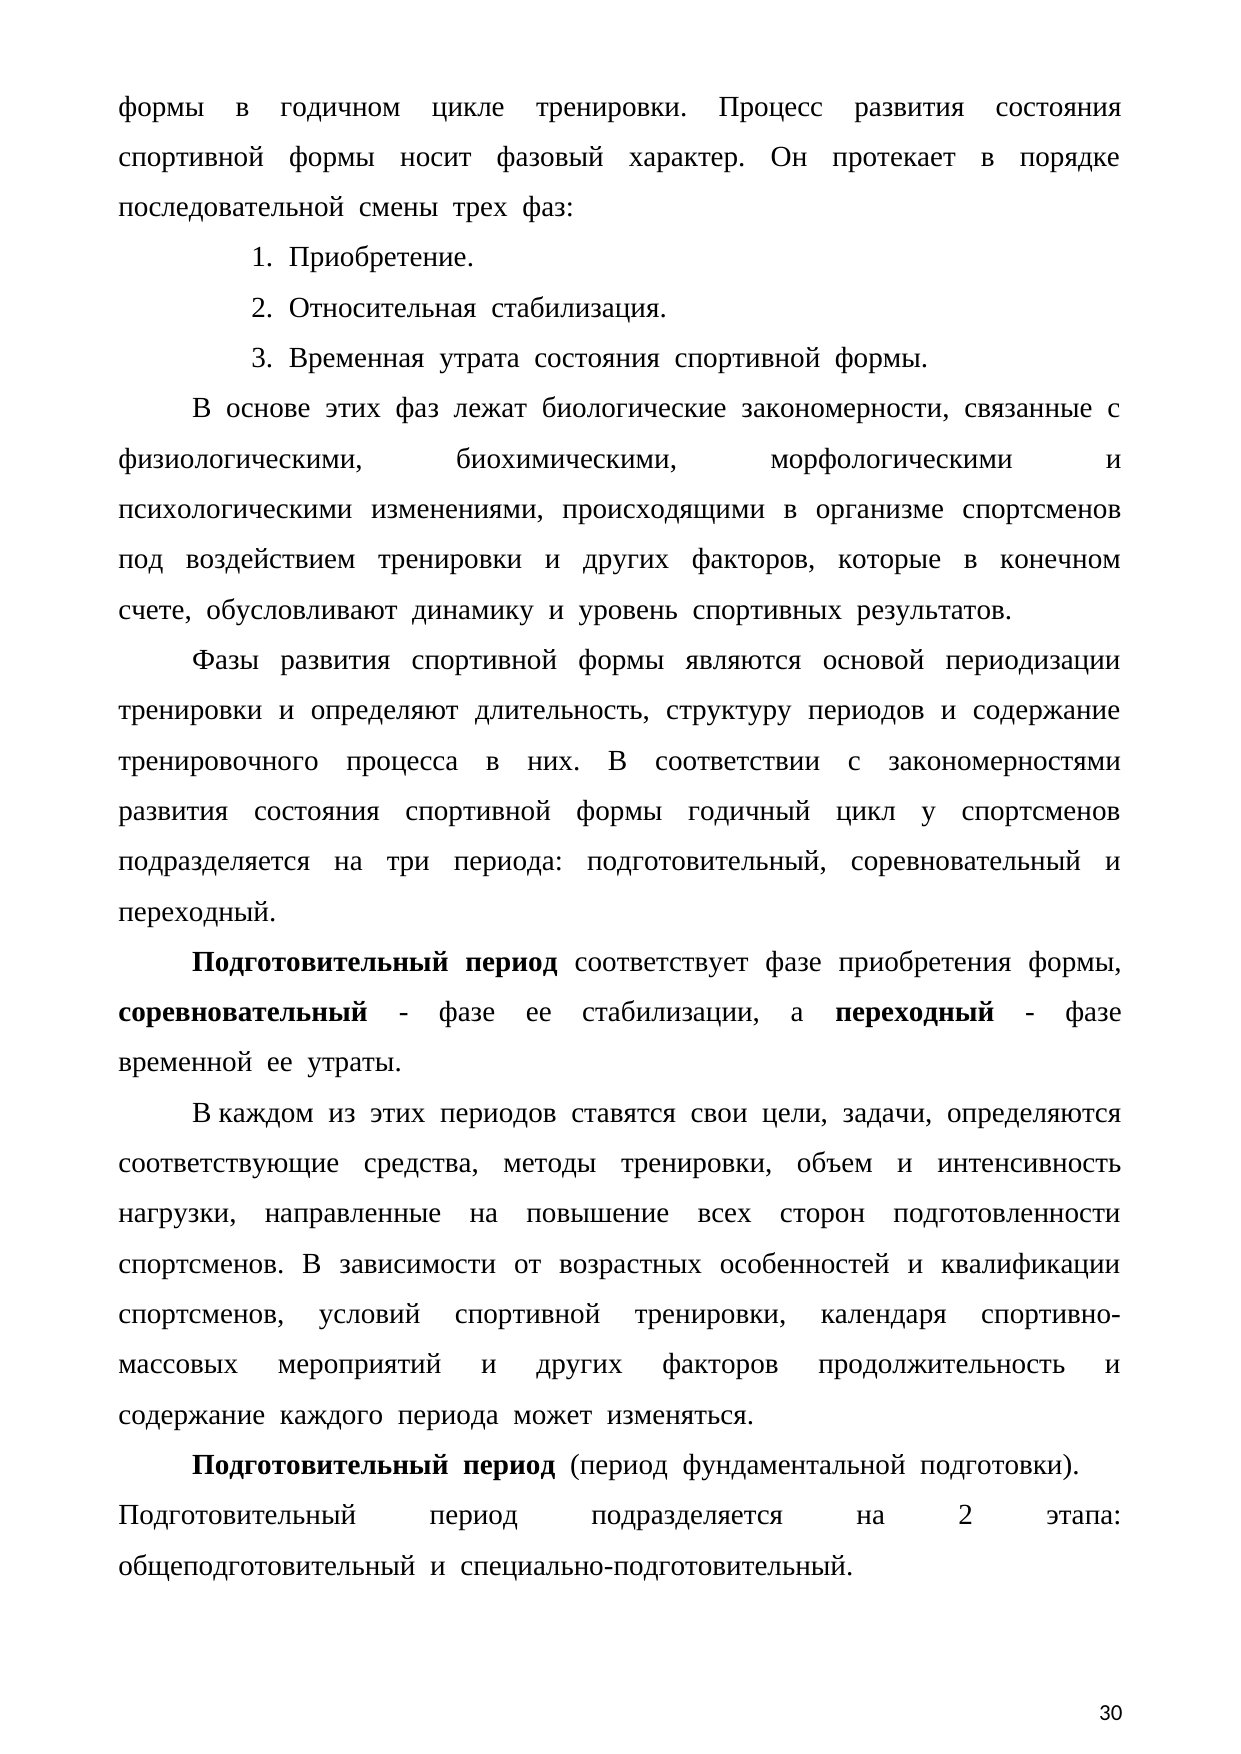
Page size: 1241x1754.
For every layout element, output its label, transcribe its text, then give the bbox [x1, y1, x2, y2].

list Временная утрата состояния спортивной формы. [251, 340, 1122, 374]
text В каждом из этих периодов ставятся свои цели, задачи, определяются соответствующие средства, методы тренировки, объем и интенсивность нагрузки, направленные на повышение всех сторон подготовленности спортсменов. В зависимости от возрастных особенностей и квалификации спортсменов, условий спортивной тренировки, календаря спортивно-массовых мероприятий и других факторов продолжительность и содержание каждого периода может изменяться. [118, 1095, 1122, 1430]
text В основе этих фаз лежат биологические закономерности, связанные с физиологическими, биохимическими, морфологическими и психологическими изменениями, происходящими в организме спортсменов под воздействием тренировки и других факторов, которые в конечном счете, обусловливают динамику и уровень спортивных результатов. [118, 391, 1122, 625]
list Относительная стабилизация. [251, 290, 1122, 323]
text Фазы развития спортивной формы являются основой периодизации тренировки и определяют длительность, структуру периодов и содержание тренировочного процесса в них. В соответствии с закономерностями развития состояния спортивной формы годичный цикл у спортсменов подразделяется на три периода: подготовительный, соревновательный и переходный. [118, 642, 1122, 927]
text Подготовительный период (период фундаментальной подготовки). [118, 1447, 1122, 1481]
list Приобретение. [251, 239, 1122, 273]
text Подготовительный период подразделяется на 2 этапа: общеподготовительный и специально-подготовительный. [118, 1497, 1122, 1581]
text Подготовительный период соответствует фазе приобретения формы, соревновательный - фазе ее стабилизации, а переходный - фазе временной ее утраты. [118, 944, 1122, 1078]
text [118, 89, 1122, 223]
